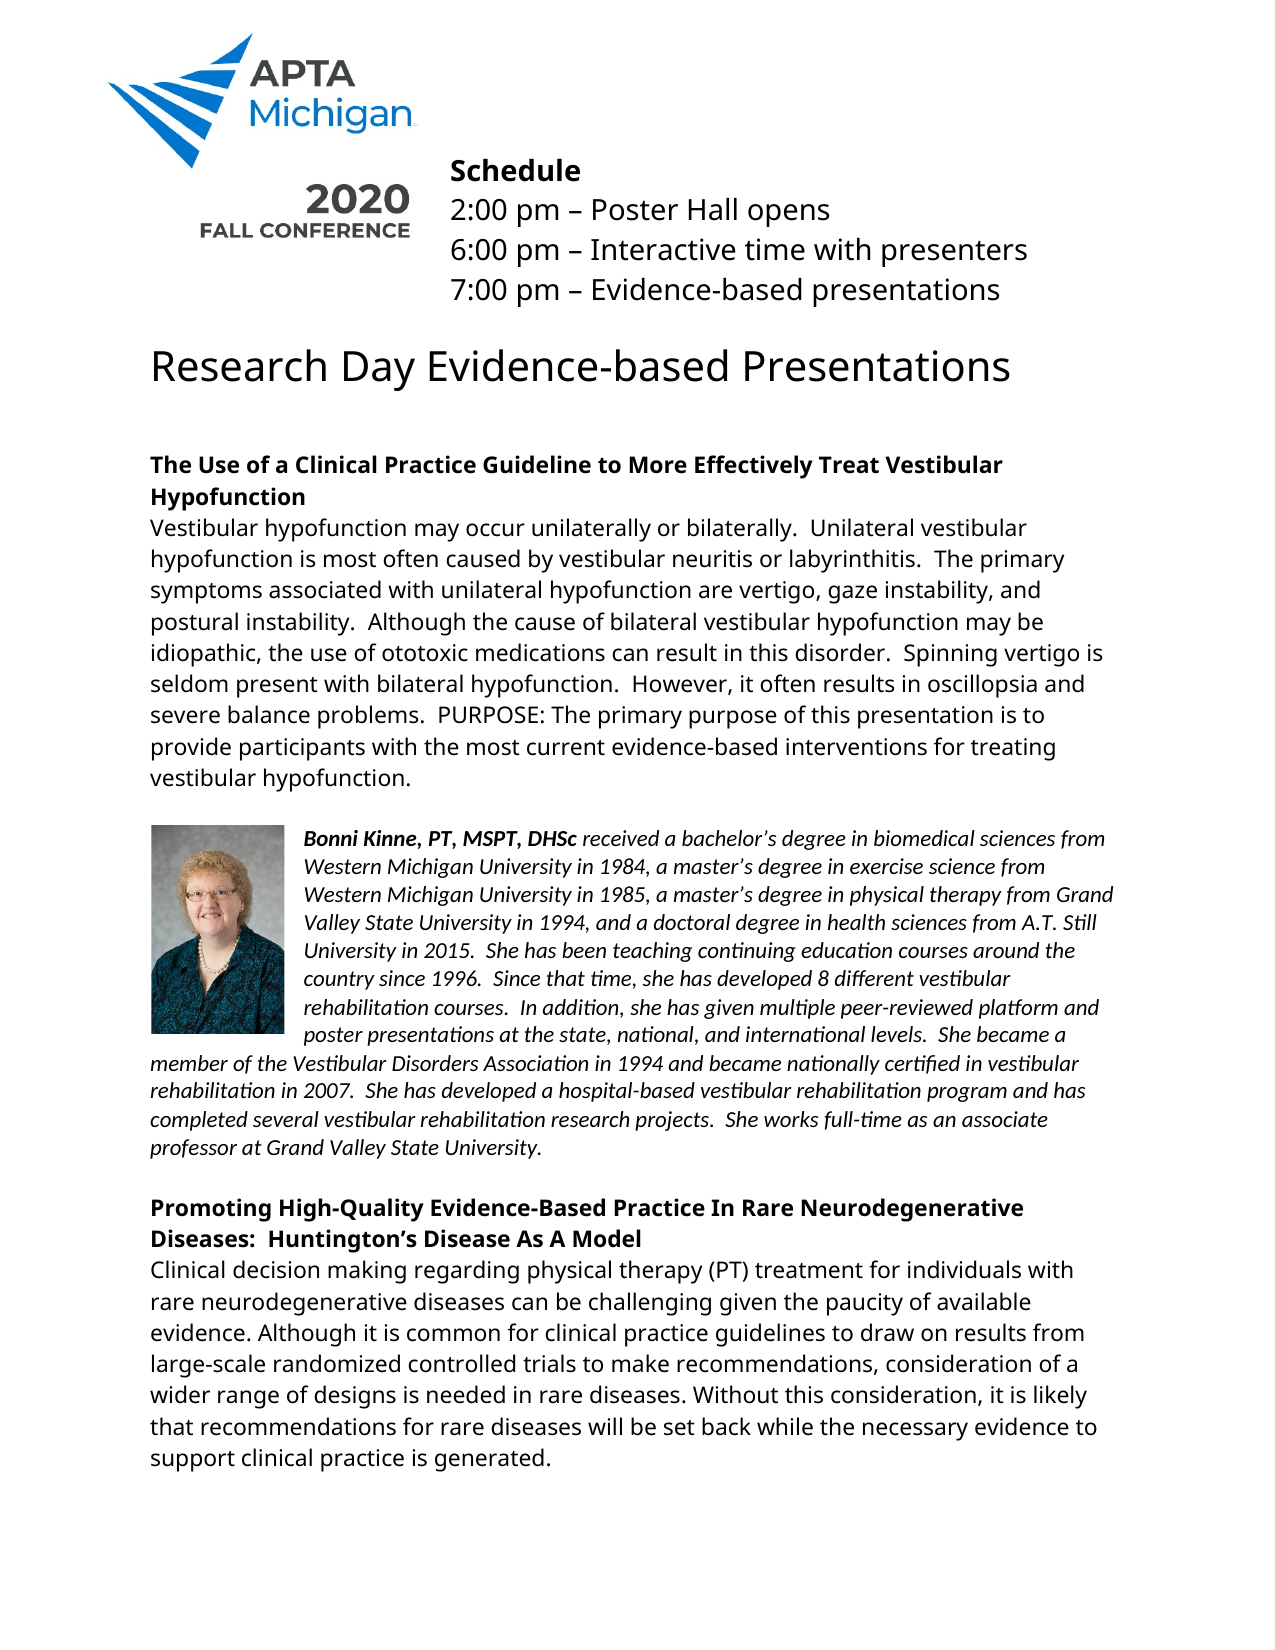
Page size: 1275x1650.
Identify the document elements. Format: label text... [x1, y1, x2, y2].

text Research Day Evidence-based Presentations [150, 337, 1125, 393]
text The Use of a Clinical Practice Guideline to More Effectively Treat Vestibular Hypofunction [150, 449, 1125, 512]
text 6:00 pm – Interactive time with presenters [150, 229, 1125, 269]
picture [150, 825, 284, 1032]
text Vestibular hypofunction may occur unilaterally or bilaterally. Unilateral vestibular hypofunction is most often caused by vestibular neuritis or labyrinthitis. The primary symptoms associated with unilateral hypofunction are vertigo, gaze instability, and postural instability. Although the cause of bilateral vestibular hypofunction may be idiopathic, the use of ototoxic medications can result in this disorder. Spinning vertigo is seldom present with bilateral hypofunction. However, it often results in oscillopsia and severe balance problems. PURPOSE: The primary purpose of this presentation is to provide participants with the most current evidence-based interventions for treating vestibular hypofunction. [150, 512, 1125, 793]
text Schedule [150, 150, 1125, 190]
text Promoting High-Quality Evidence-Based Practice In Rare Neurodegenerative Diseases: Huntington’s Disease As A Model [150, 1192, 1125, 1254]
text 2:00 pm – Poster Hall opens [150, 190, 1125, 229]
text 7:00 pm – Evidence-based presentations [150, 269, 1125, 309]
text Bonni Kinne, PT, MSPT, DHSc received a bachelor’s degree in biomedical sciences from Western Michigan University in 1984, a master’s degree in exercise science from Western Michigan University in 1985, a master’s degree in physical therapy from Grand Valley State University in 1994, and a doctoral degree in health sciences from A.T. Still University in 2015. She has been teaching continuing education courses around the country since 1996. Since that time, she has developed 8 different vestibular rehabilitation courses. In addition, she has given multiple peer-reviewed platform and poster presentations at the state, national, and international levels. She became a member of the Vestibular Disorders Association in 1994 and became nationally certified in vestibular rehabilitation in 2007. She has developed a hospital-based vestibular rehabilitation program and has completed several vestibular rehabilitation research projects. She works full-time as an associate professor at Grand Valley State University. [150, 824, 1125, 1161]
picture [101, 32, 418, 257]
text Clinical decision making regarding physical therapy (PT) treatment for individuals with rare neurodegenerative diseases can be challenging given the paucity of available evidence. Although it is common for clinical practice guidelines to draw on results from large-scale randomized controlled trials to make recommendations, consideration of a wider range of designs is needed in rare diseases. Without this consideration, it is likely that recommendations for rare diseases will be set back while the necessary evidence to support clinical practice is generated. [150, 1254, 1125, 1473]
